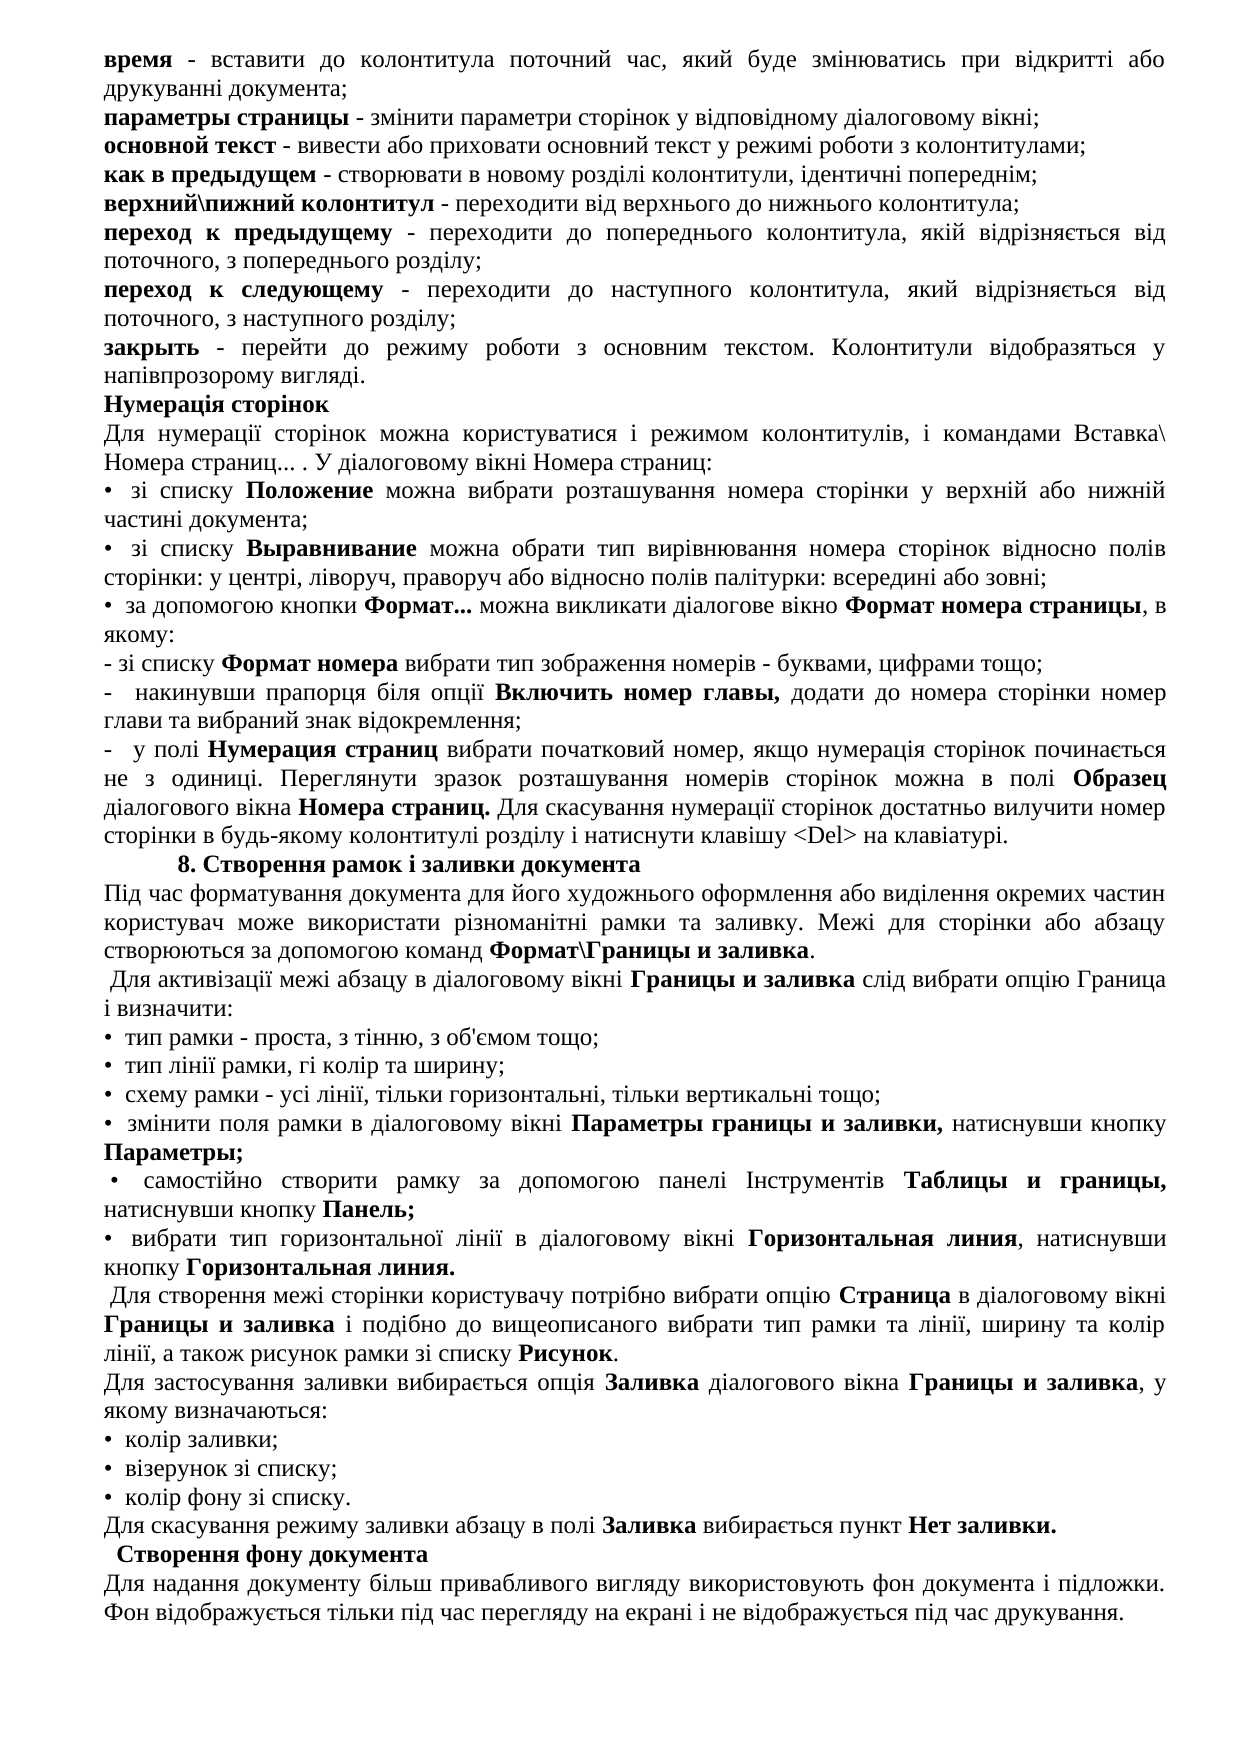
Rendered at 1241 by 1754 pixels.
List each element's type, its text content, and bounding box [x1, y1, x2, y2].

text • самостійно створити рамку за допомогою панелі Інструментів Таблицы и границы, натиснувши кнопку Панель; [103, 1166, 1167, 1223]
text время - вставити до колонтитула поточний час, який буде змінюватись при відкритті або друкуванні документа; [103, 44, 1167, 102]
text • зі списку Положение можна вибрати розташування номера сторінки у верхній або нижній частині документа; [103, 476, 1167, 533]
text Для скасування режиму заливки абзацу в полі Заливка вибирається пункт Нет заливки. [103, 1511, 1167, 1539]
text • колір заливки; [103, 1424, 1167, 1453]
text • колір фону зі списку. [103, 1482, 1167, 1511]
text Створення фону документа [103, 1539, 1167, 1568]
text Для нумерації сторінок можна користуватися і режимом колонтитулів, і командами Вставка\Номера страниц... . У діалоговому вікні Номера страниц: [103, 418, 1167, 476]
text верхний\пижний колонтитул - переходити від верхнього до нижнього колонтитула; [103, 188, 1167, 217]
text переход к предыдущему - переходити до попереднього колонтитула, якій відрізняється від поточного, з попереднього розділу; [103, 217, 1167, 274]
text Під час форматування документа для його художнього оформлення або виділення окремих частин користувач може використати різноманітні рамки та заливку. Межі для сторінки або абзацу створюються за допомогою команд Формат\Границы и заливка. [103, 878, 1167, 964]
text - накинувши прапорця біля опції Включить номер главы, додати до номера сторінки номер глави та вибраний знак відокремлення; [103, 677, 1167, 734]
text закрыть - перейти до режиму роботи з основним текстом. Колонтитули відобразяться у напівпрозорому вигляді. [103, 332, 1167, 389]
text Для створення межі сторінки користувачу потрібно вибрати опцію Страница в діалоговому вікні Границы и заливка і подібно до вищеописаного вибрати тип рамки та лінії, ширину та колір лінії, а також рисунок рамки зі списку Рисунок. [103, 1281, 1167, 1367]
text - зі списку Формат номера вибрати тип зображення номерів - буквами, цифрами тощо; [103, 648, 1167, 677]
text как в предыдущем - створювати в новому розділі колонтитули, ідентичні попереднім; [103, 159, 1167, 188]
text основной текст - вивести або приховати основний текст у режимі роботи з колонтитулами; [103, 131, 1167, 159]
text параметры страницы - змінити параметри сторінок у відповідному діалоговому вікні; [103, 102, 1167, 131]
text Нумерація сторінок [103, 389, 1167, 418]
text Для активізації межі абзацу в діалоговому вікні Границы и заливка слід вибрати опцію Граница і визначити: [103, 964, 1167, 1022]
text • зі списку Выравнивание можна обрати тип вирівнювання номера сторінок відносно полів сторінки: у центрі, ліворуч, праворуч або відносно полів палітурки: всередині або зовні; [103, 533, 1167, 591]
text 8. Створення рамок і заливки документа [103, 849, 1167, 878]
text • вибрати тип горизонтальної лінії в діалоговому вікні Горизонтальная линия, натиснувши кнопку Горизонтальная линия. [103, 1223, 1167, 1281]
text • за допомогою кнопки Формат... можна викликати діалогове вікно Формат номера страницы, в якому: [103, 591, 1167, 648]
text переход к следующему - переходити до наступного колонтитула, який відрізняється від поточного, з наступного розділу; [103, 274, 1167, 332]
text • тип лінії рамки, гі колір та ширину; [103, 1051, 1167, 1079]
text • візерунок зі списку; [103, 1453, 1167, 1482]
text Для надання документу більш привабливого вигляду використовують фон документа і підложки. Фон відображується тільки під час перегляду на екрані і не відображується під час друкування. [103, 1568, 1167, 1626]
text • схему рамки - усі лінії, тільки горизонтальні, тільки вертикальні тощо; [103, 1079, 1167, 1108]
text • змінити поля рамки в діалоговому вікні Параметры границы и заливки, натиснувши кнопку Параметры; [103, 1108, 1167, 1166]
text • тип рамки - проста, з тінню, з об'ємом тощо; [103, 1022, 1167, 1051]
text - у полі Нумерация страниц вибрати початковий номер, якщо нумерація сторінок починається не з одиниці. Переглянути зразок розташування номерів сторінок можна в полі Образец діалогового вікна Номера страниц. Для скасування нумерації сторінок достатньо вилучити номер сторінки в будь-якому колонтитулі розділу і натиснути клавішу <Del> на клавіатурі. [103, 734, 1167, 849]
text Для застосування заливки вибирається опція Заливка діалогового вікна Границы и заливка, у якому визначаються: [103, 1367, 1167, 1424]
